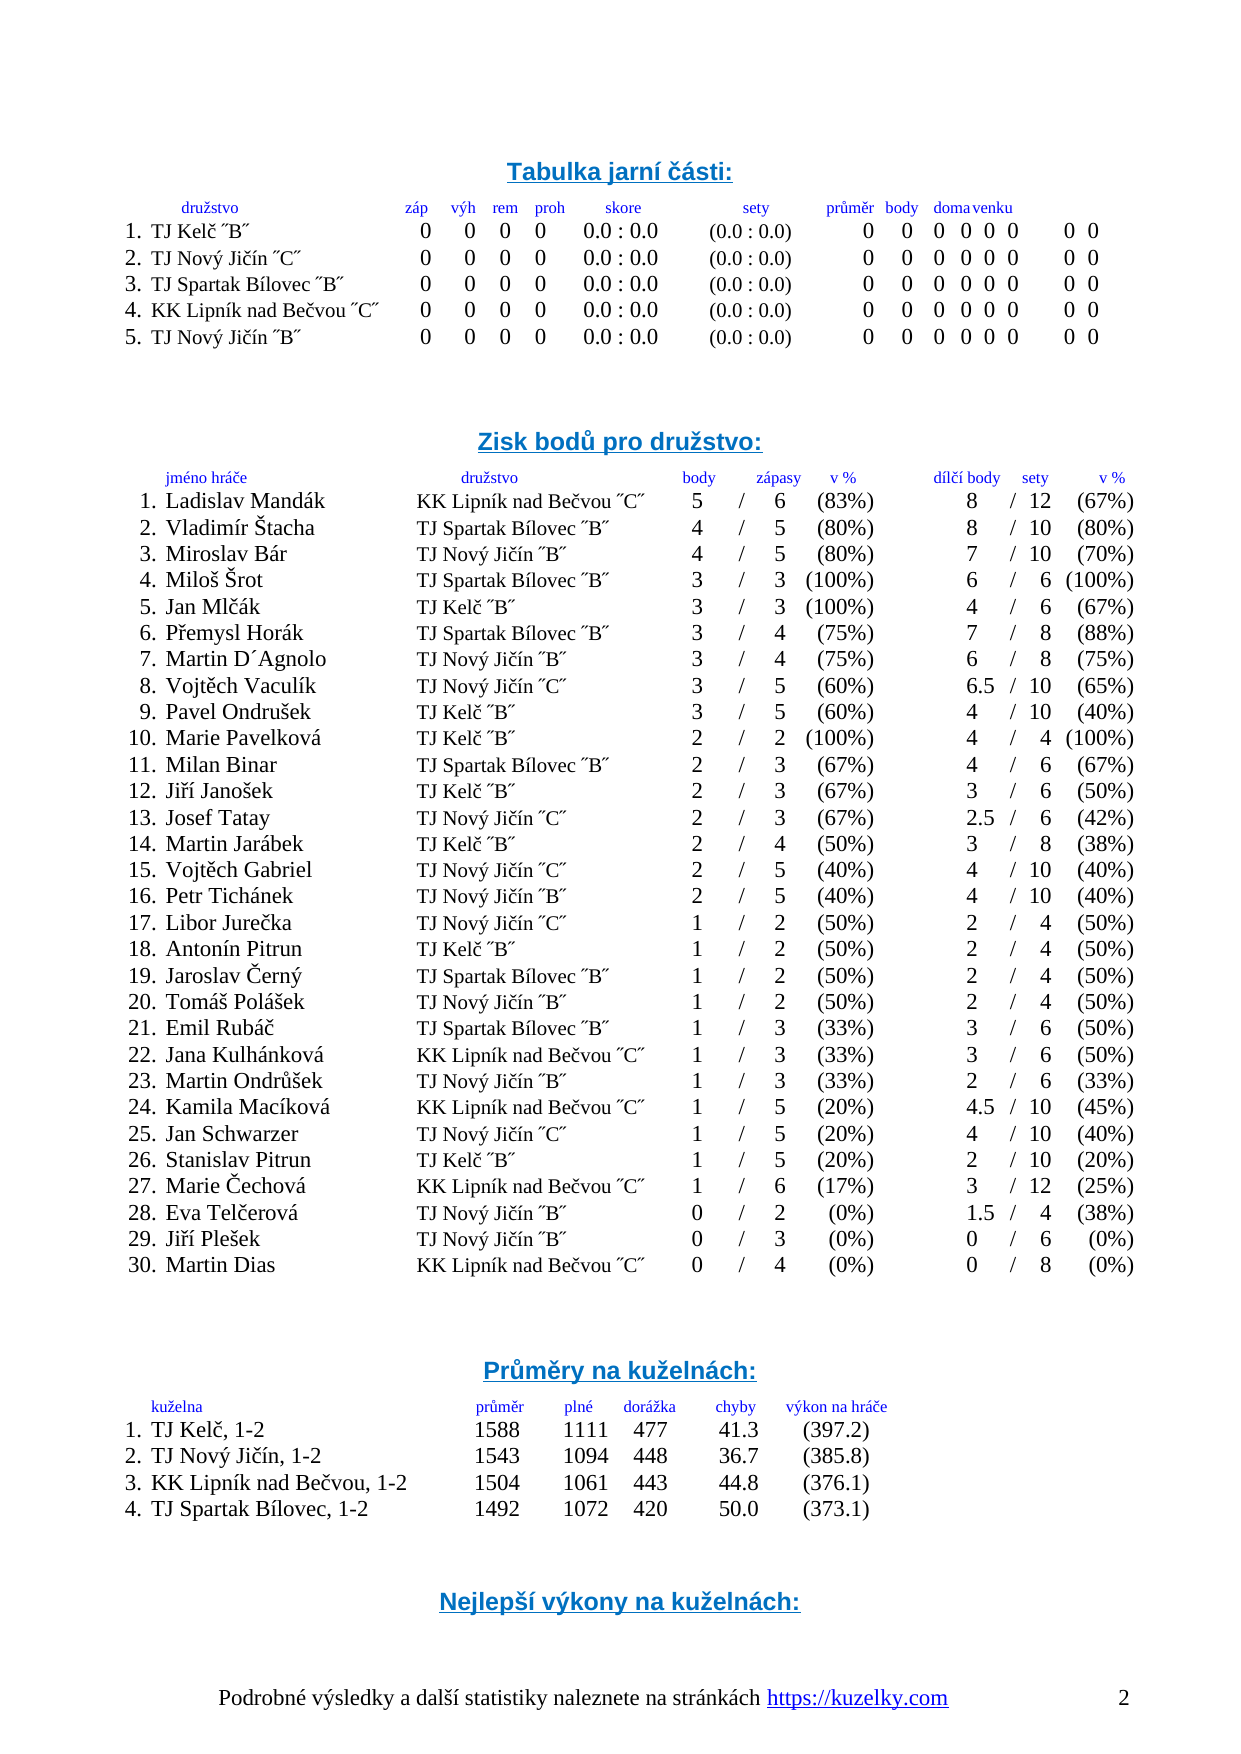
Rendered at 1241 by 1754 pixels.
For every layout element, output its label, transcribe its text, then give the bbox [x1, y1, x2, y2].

text 3. Miroslav Bár TJ Nový Jičín ˝B˝ 4 / 5 (80%) 7 / 10 (70%) [106, 540, 1134, 566]
text kuželna průměr plné dorážka chyby výkon na hráče [106, 1397, 1134, 1416]
text 16. Petr Tichánek TJ Nový Jičín ˝B˝ 2 / 5 (40%) 4 / 10 (40%) [106, 883, 1134, 909]
text 1. Ladislav Mandák KK Lipník nad Bečvou ˝C˝ 5 / 6 (83%) 8 / 12 (67%) [106, 487, 1134, 514]
text 3. TJ Spartak Bílovec ˝B˝ 0 0 0 0 0.0 : 0.0 (0.0 : 0.0) 0 0 0 0 0 0 0 0 [106, 270, 1134, 296]
text 4. Miloš Šrot TJ Spartak Bílovec ˝B˝ 3 / 3 (100%) 6 / 6 (100%) [106, 566, 1134, 593]
text Průměry na kuželnách: [94, 1356, 1145, 1384]
text Nejlepší výkony na kuželnách: [94, 1587, 1145, 1615]
text 17. Libor Jurečka TJ Nový Jičín ˝C˝ 1 / 2 (50%) 2 / 4 (50%) [106, 909, 1134, 935]
text 7. Martin D´Agnolo TJ Nový Jičín ˝B˝ 3 / 4 (75%) 6 / 8 (75%) [106, 645, 1134, 672]
text 6. Přemysl Horák TJ Spartak Bílovec ˝B˝ 3 / 4 (75%) 7 / 8 (88%) [106, 619, 1134, 645]
text 18. Antonín Pitrun TJ Kelč ˝B˝ 1 / 2 (50%) 2 / 4 (50%) [106, 935, 1134, 962]
text 9. Pavel Ondrušek TJ Kelč ˝B˝ 3 / 5 (60%) 4 / 10 (40%) [106, 698, 1134, 724]
text 4. KK Lipník nad Bečvou ˝C˝ 0 0 0 0 0.0 : 0.0 (0.0 : 0.0) 0 0 0 0 0 0 0 0 [106, 296, 1134, 323]
text 11. Milan Binar TJ Spartak Bílovec ˝B˝ 2 / 3 (67%) 4 / 6 (67%) [106, 751, 1134, 777]
text jméno hráče družstvo body zápasy v % dílčí body sety v % [106, 468, 1134, 487]
text 21. Emil Rubáč TJ Spartak Bílovec ˝B˝ 1 / 3 (33%) 3 / 6 (50%) [106, 1014, 1134, 1041]
text 23. Martin Ondrůšek TJ Nový Jičín ˝B˝ 1 / 3 (33%) 2 / 6 (33%) [106, 1067, 1134, 1093]
text 27. Marie Čechová KK Lipník nad Bečvou ˝C˝ 1 / 6 (17%) 3 / 12 (25%) [106, 1172, 1134, 1199]
text 13. Josef Tatay TJ Nový Jičín ˝C˝ 2 / 3 (67%) 2.5 / 6 (42%) [106, 803, 1134, 830]
text 1. TJ Kelč ˝B˝ 0 0 0 0 0.0 : 0.0 (0.0 : 0.0) 0 0 0 0 0 0 0 0 [106, 217, 1134, 244]
text 19. Jaroslav Černý TJ Spartak Bílovec ˝B˝ 1 / 2 (50%) 2 / 4 (50%) [106, 962, 1134, 988]
text 25. Jan Schwarzer TJ Nový Jičín ˝C˝ 1 / 5 (20%) 4 / 10 (40%) [106, 1120, 1134, 1146]
text Zisk bodů pro družstvo: [94, 427, 1145, 456]
text 15. Vojtěch Gabriel TJ Nový Jičín ˝C˝ 2 / 5 (40%) 4 / 10 (40%) [106, 856, 1134, 883]
text 24. Kamila Macíková KK Lipník nad Bečvou ˝C˝ 1 / 5 (20%) 4.5 / 10 (45%) [106, 1093, 1134, 1120]
text 22. Jana Kulhánková KK Lipník nad Bečvou ˝C˝ 1 / 3 (33%) 3 / 6 (50%) [106, 1041, 1134, 1067]
text 29. Jiří Plešek TJ Nový Jičín ˝B˝ 0 / 3 (0%) 0 / 6 (0%) [106, 1225, 1134, 1252]
text 26. Stanislav Pitrun TJ Kelč ˝B˝ 1 / 5 (20%) 2 / 10 (20%) [106, 1146, 1134, 1172]
text 2. Vladimír Štacha TJ Spartak Bílovec ˝B˝ 4 / 5 (80%) 8 / 10 (80%) [106, 514, 1134, 540]
text 14. Martin Jarábek TJ Kelč ˝B˝ 2 / 4 (50%) 3 / 8 (38%) [106, 830, 1134, 856]
text 8. Vojtěch Vaculík TJ Nový Jičín ˝C˝ 3 / 5 (60%) 6.5 / 10 (65%) [106, 672, 1134, 698]
text 10. Marie Pavelková TJ Kelč ˝B˝ 2 / 2 (100%) 4 / 4 (100%) [106, 724, 1134, 751]
text 1. TJ Kelč, 1-2 1588 1111 477 41.3 (397.2) [106, 1416, 1134, 1442]
text 12. Jiří Janošek TJ Kelč ˝B˝ 2 / 3 (67%) 3 / 6 (50%) [106, 777, 1134, 803]
text 28. Eva Telčerová TJ Nový Jičín ˝B˝ 0 / 2 (0%) 1.5 / 4 (38%) [106, 1199, 1134, 1225]
text 5. Jan Mlčák TJ Kelč ˝B˝ 3 / 3 (100%) 4 / 6 (67%) [106, 593, 1134, 619]
text 2. TJ Nový Jičín, 1-2 1543 1094 448 36.7 (385.8) [106, 1442, 1134, 1469]
text družstvo záp výh rem proh skore sety průměr body doma venku [106, 198, 1134, 217]
text 30. Martin Dias KK Lipník nad Bečvou ˝C˝ 0 / 4 (0%) 0 / 8 (0%) [106, 1252, 1134, 1278]
text 5. TJ Nový Jičín ˝B˝ 0 0 0 0 0.0 : 0.0 (0.0 : 0.0) 0 0 0 0 0 0 0 0 [106, 323, 1134, 349]
text Tabulka jarní části: [94, 157, 1145, 186]
text 3. KK Lipník nad Bečvou, 1-2 1504 1061 443 44.8 (376.1) [106, 1469, 1134, 1495]
text 4. TJ Spartak Bílovec, 1-2 1492 1072 420 50.0 (373.1) [106, 1495, 1134, 1521]
text 2. TJ Nový Jičín ˝C˝ 0 0 0 0 0.0 : 0.0 (0.0 : 0.0) 0 0 0 0 0 0 0 0 [106, 244, 1134, 270]
text 20. Tomáš Polášek TJ Nový Jičín ˝B˝ 1 / 2 (50%) 2 / 4 (50%) [106, 988, 1134, 1014]
